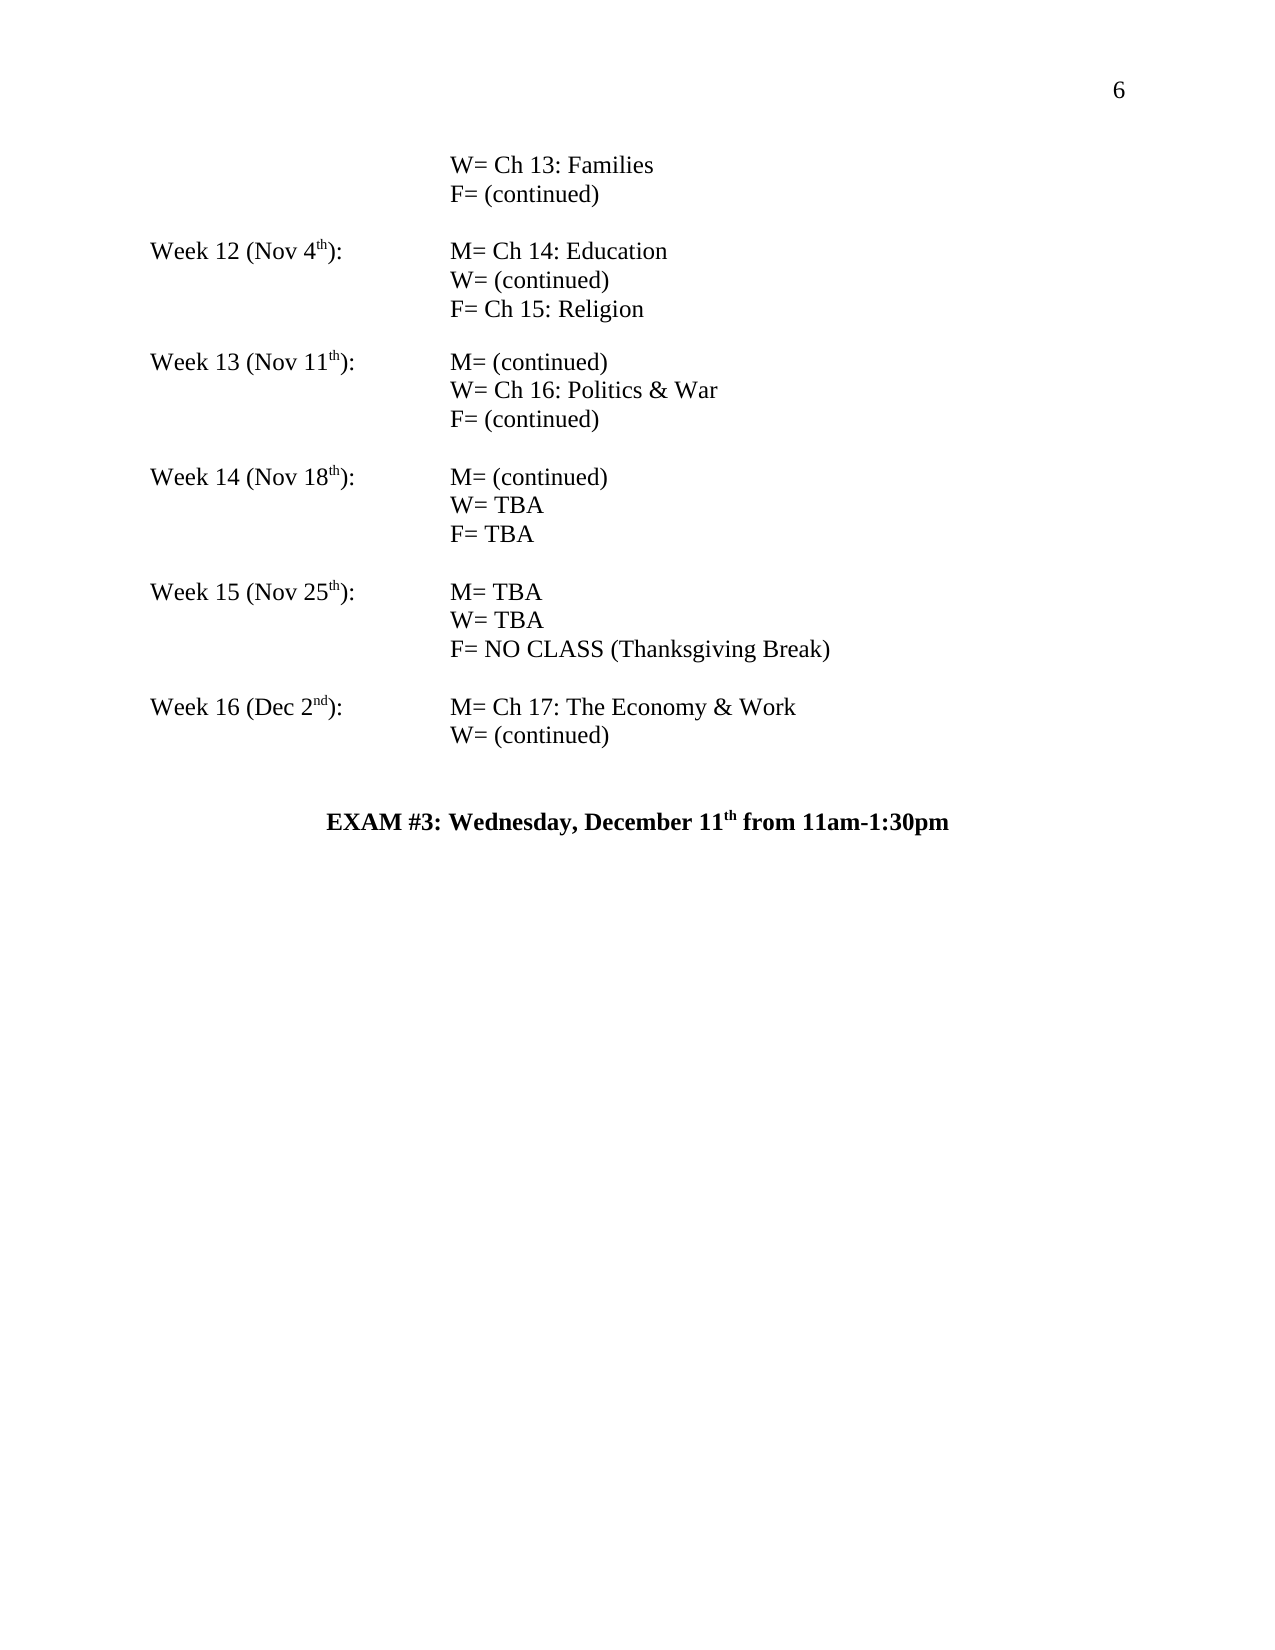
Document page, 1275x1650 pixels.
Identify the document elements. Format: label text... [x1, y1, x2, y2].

text Week 14 (Nov 18th): M= (continued) [150, 462, 1125, 490]
text Week 13 (Nov 11th): M= (continued) [150, 347, 1125, 375]
text F= TBA [375, 519, 1125, 548]
text W= Ch 16: Politics & War [375, 375, 1125, 404]
text W= (continued) [150, 265, 1125, 294]
text Week 16 (Dec 2nd): M= Ch 17: The Economy & Work [150, 692, 1125, 720]
text W= (continued) [450, 720, 1125, 749]
text W= TBA [375, 490, 1125, 519]
text F= (continued) [375, 404, 1125, 433]
text EXAM #3: Wednesday, December 11th from 11am-1:30pm [150, 807, 1125, 835]
text F= (continued) [150, 179, 1125, 207]
text W= TBA [450, 605, 1125, 634]
text Week 15 (Nov 25th): M= TBA [150, 577, 1125, 605]
text Week 12 (Nov 4th): M= Ch 14: Education [150, 236, 1125, 265]
text W= Ch 13: Families [150, 150, 1125, 179]
text F= Ch 15: Religion [150, 294, 1125, 322]
text F= NO CLASS (Thanksgiving Break) [450, 634, 1125, 663]
